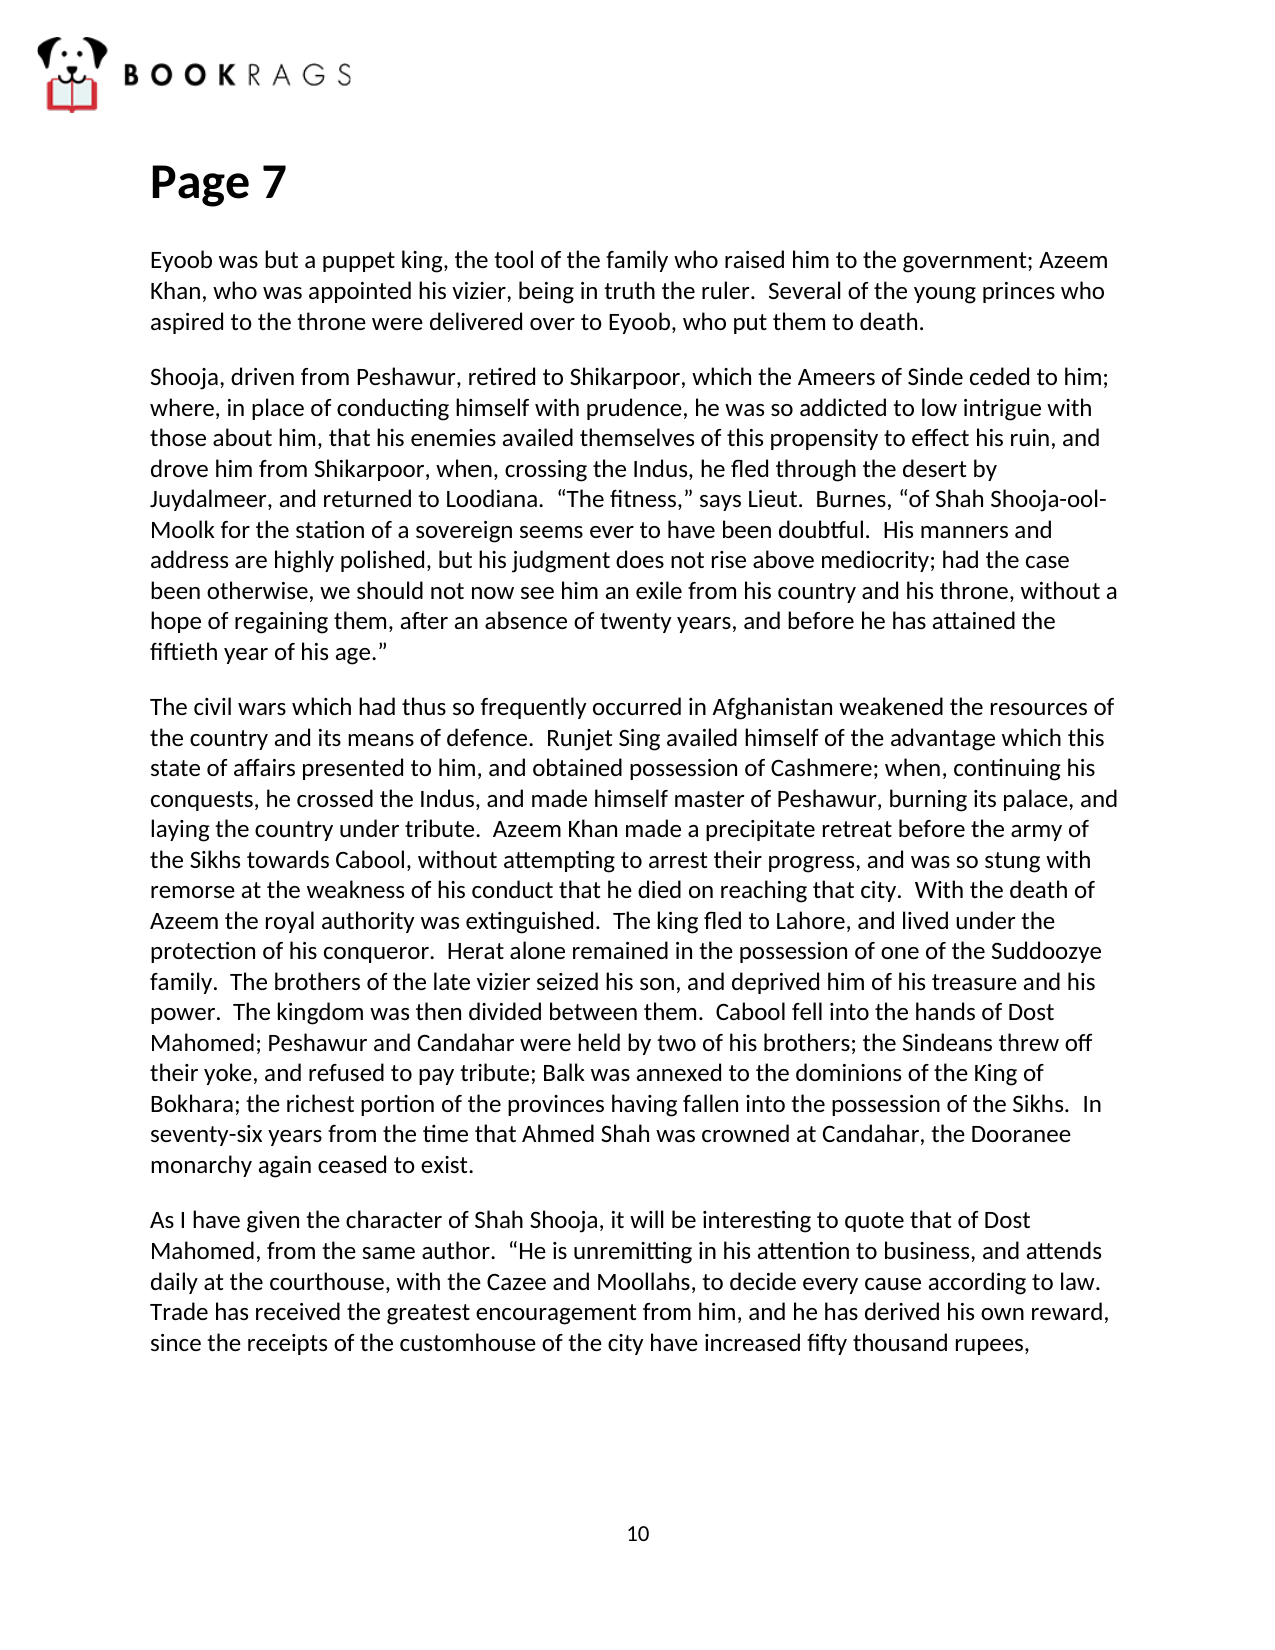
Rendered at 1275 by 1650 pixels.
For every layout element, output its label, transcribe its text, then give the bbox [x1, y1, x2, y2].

text Page 7 [150, 150, 1125, 211]
text The civil wars which had thus so frequently occurred in Afghanistan weakened the resources of the country and its means of defence. Runjet Sing availed himself of the advantage which this state of affairs presented to him, and obtained possession of Cashmere; when, continuing his conquests, he crossed the Indus, and made himself master of Peshawur, burning its palace, and laying the country under tribute. Azeem Khan made a precipitate retreat before the army of the Sikhs towards Cabool, without attempting to arrest their progress, and was so stung with remorse at the weakness of his conduct that he died on reaching that city. With the death of Azeem the royal authority was extinguished. The king fled to Lahore, and lived under the protection of his conqueror. Herat alone remained in the possession of one of the Suddoozye family. The brothers of the late vizier seized his son, and deprived him of his treasure and his power. The kingdom was then divided between them. Cabool fell into the hands of Dost Mahomed; Peshawur and Candahar were held by two of his brothers; the Sindeans threw off their yoke, and refused to pay tribute; Balk was annexed to the dominions of the King of Bokhara; the richest portion of the provinces having fallen into the possession of the Sikhs. In seventy-six years from the time that Ahmed Shah was crowned at Candahar, the Dooranee monarchy again ceased to exist. [150, 691, 1125, 1180]
picture [37, 37, 351, 113]
text Eyoob was but a puppet king, the tool of the family who raised him to the government; Azeem Khan, who was appointed his vizier, being in truth the ruler. Several of the young princes who aspired to the throne were delivered over to Eyoob, who put them to death. [150, 244, 1125, 336]
text Shooja, driven from Peshawur, retired to Shikarpoor, which the Ameers of Sinde ceded to him; where, in place of conducting himself with prudence, he was so addicted to low intrigue with those about him, that his enemies availed themselves of this propensity to effect his ruin, and drove him from Shikarpoor, when, crossing the Indus, he fled through the desert by Juydalmeer, and returned to Loodiana. “The fitness,” says Lieut. Burnes, “of Shah Shooja-ool-Moolk for the station of a sovereign seems ever to have been doubtful. His manners and address are highly polished, but his judgment does not rise above mediocrity; had the case been otherwise, we should not now see him an exile from his country and his throne, without a hope of regaining them, after an absence of twenty years, and before he has attained the fiftieth year of his age.” [150, 361, 1125, 666]
text As I have given the character of Shah Shooja, it will be interesting to quote that of Dost Mahomed, from the same author. “He is unremitting in his attention to business, and attends daily at the courthouse, with the Cazee and Moollahs, to decide every cause according to law. Trade has received the greatest encouragement from him, and he has derived his own reward, since the receipts of the customhouse of the city have increased fifty thousand rupees, [150, 1205, 1125, 1357]
